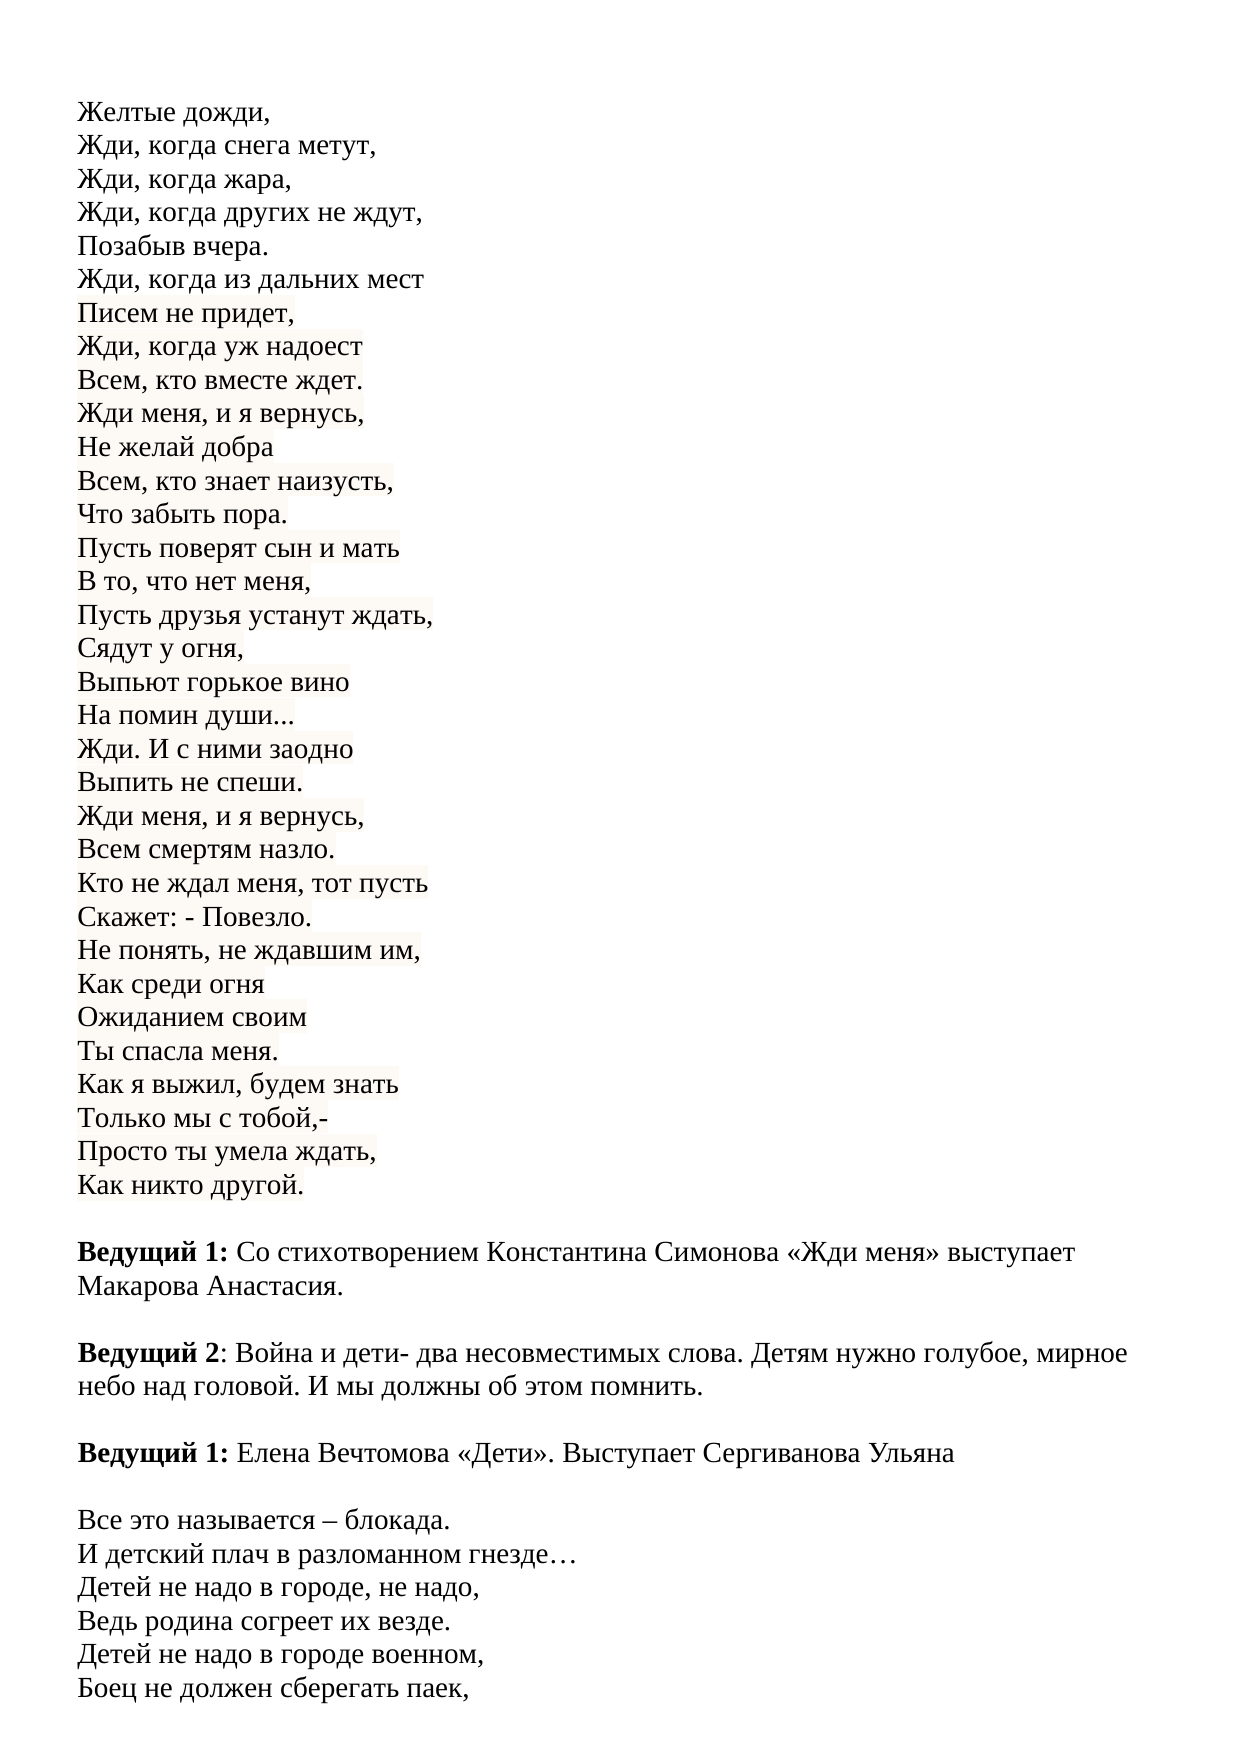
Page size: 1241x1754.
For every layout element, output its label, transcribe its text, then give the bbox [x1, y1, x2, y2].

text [77, 1637, 1163, 1704]
text Ведущий 1: Со стихотворением Константина Симонова «Жди меня» выступает Макарова Анастасия. [77, 1234, 1163, 1301]
text Все это называется – блокада. И детский плач в разломанном гнезде… Детей не надо в городе, не надо, Ведь родина согреет их везде. [77, 1502, 1163, 1637]
text Ведущий 2: Война и дети- два несовместимых слова. Детям нужно голубое, мирное небо над головой. И мы должны об этом помнить. [78, 1335, 1163, 1402]
subtitle Ведущий 1: Елена Вечтомова «Дети». Выступает Сергиванова Ульяна [78, 1435, 1163, 1469]
